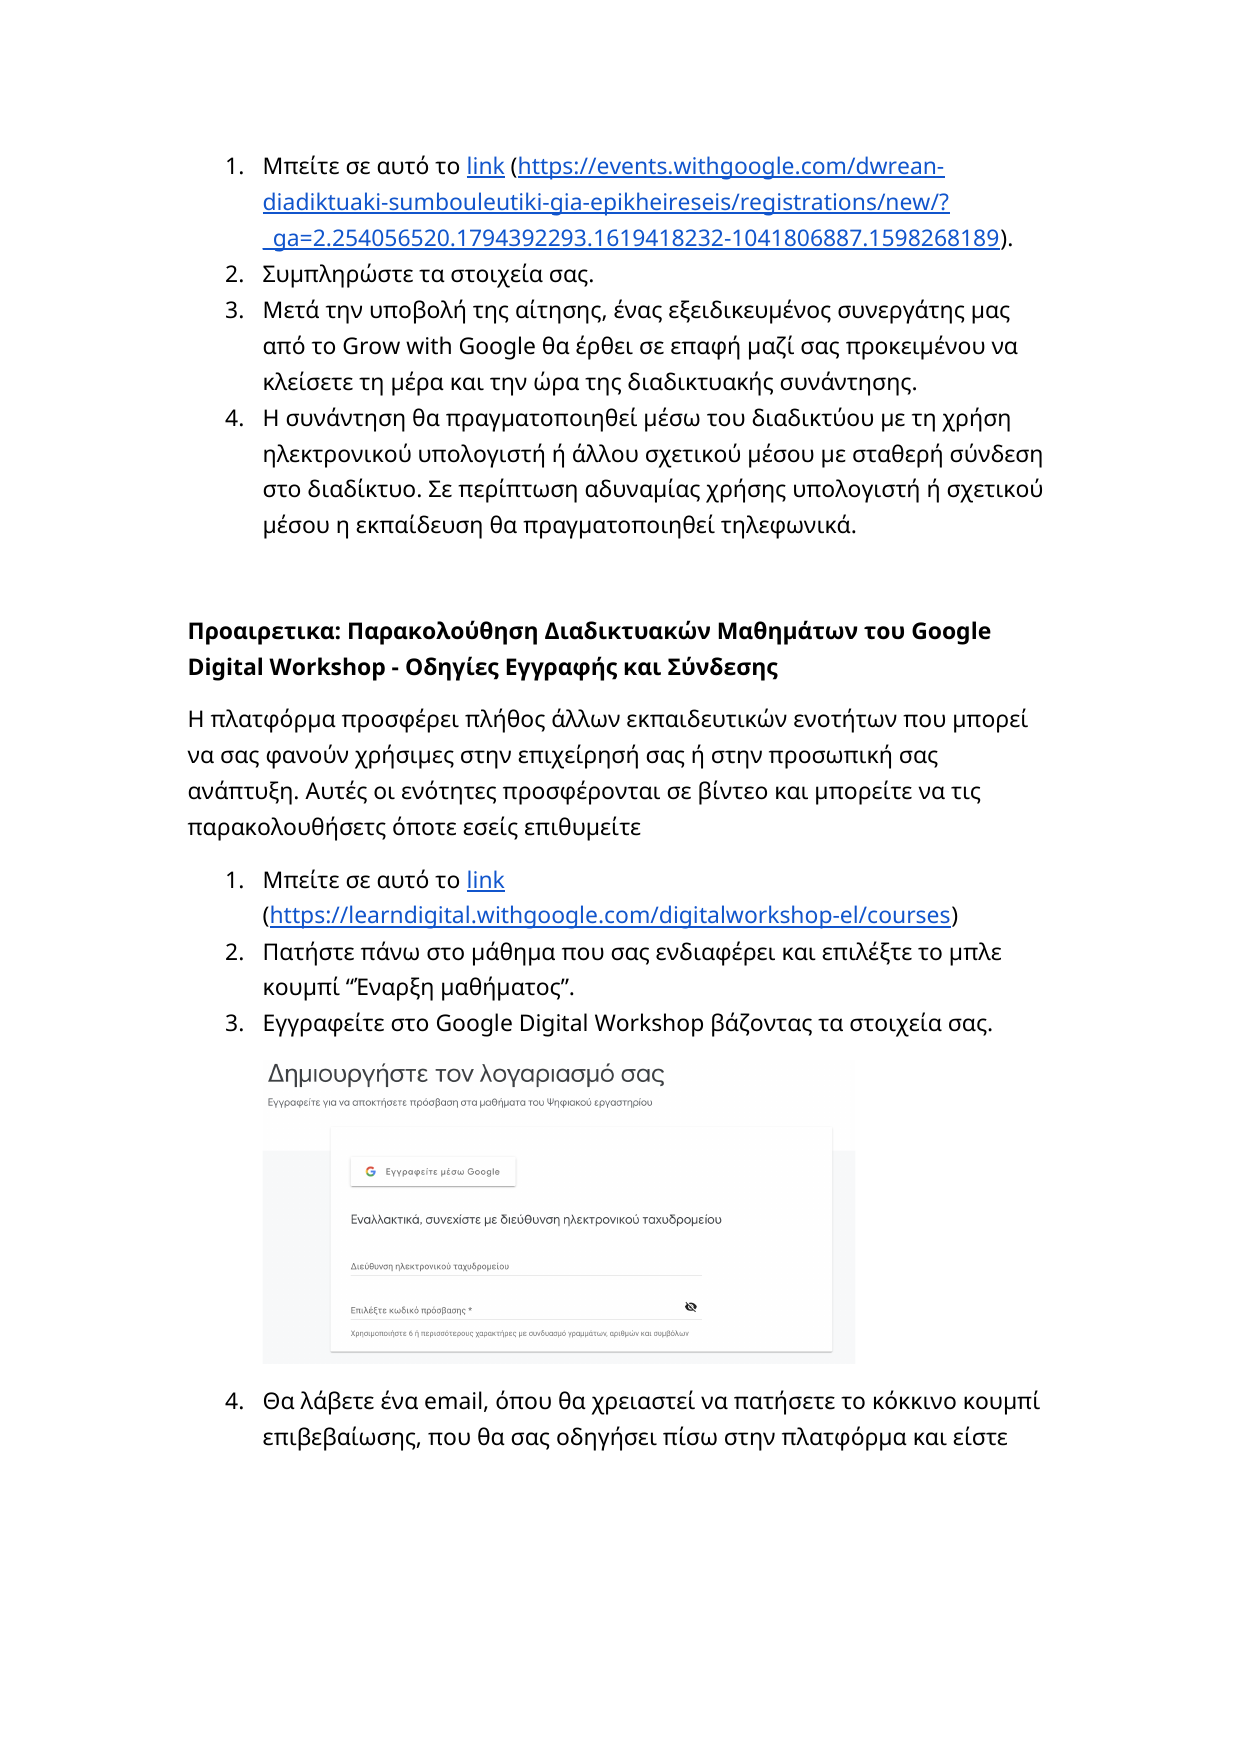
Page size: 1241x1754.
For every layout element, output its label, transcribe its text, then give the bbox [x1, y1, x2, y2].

picture [262, 1060, 856, 1364]
text Η πλατφόρμα προσφέρει πλήθος άλλων εκπαιδευτικών ενοτήτων που μπορεί να σας φανούν χρήσιμες στην επιχείρησή σας ή στην προσωπική σας ανάπτυξη. Αυτές οι ενότητες προσφέρονται σε βίντεο και μπορείτε να τις παρακολουθήσετς όποτε εσείς επιθυμείτε [187, 703, 1053, 842]
list Μπείτε σε αυτό το link (https://events.withgoogle.com/dwrean-diadiktuaki-sumbouleutiki-gia-epikheireseis/registrations/new/?_ga=2.254056520.1794392293.1619418232-1041806887.1598268189). [225, 150, 1053, 253]
list Μπείτε σε αυτό το link (https://learndigital.withgoogle.com/digitalworkshop-el/courses) [225, 863, 1053, 931]
list Μετά την υποβολή της αίτησης, ένας εξειδικευμένος συνεργάτης μας από το Grow with Google θα έρθει σε επαφή μαζί σας προκειμένου να κλείσετε τη μέρα και την ώρα της διαδικτυακής συνάντησης. [225, 294, 1053, 397]
list Πατήστε πάνω στο μάθημα που σας ενδιαφέρει και επιλέξτε το μπλε κουμπί “Έναρξη μαθήματος”. [225, 935, 1053, 1003]
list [225, 1385, 1053, 1452]
list Η συνάντηση θα πραγματοποιηθεί μέσω του διαδικτύου με τη χρήση ηλεκτρονικού υπολογιστή ή άλλου σχετικού μέσου με σταθερή σύνδεση στο διαδίκτυο. Σε περίπτωση αδυναμίας χρήσης υπολογιστή ή σχετικού μέσου η εκπαίδευση θα πραγματοποιηθεί τηλεφωνικά. [225, 402, 1053, 541]
list Συμπληρώστε τα στοιχεία σας. [225, 258, 1053, 289]
text Προαιρετικα: Παρακολούθηση Διαδικτυακών Μαθημάτων του Google Digital Workshop - Οδηγίες Εγγραφής και Σύνδεσης [187, 614, 1053, 682]
list Εγγραφείτε στο Google Digital Workshop βάζοντας τα στοιχεία σας. [225, 1007, 1053, 1038]
